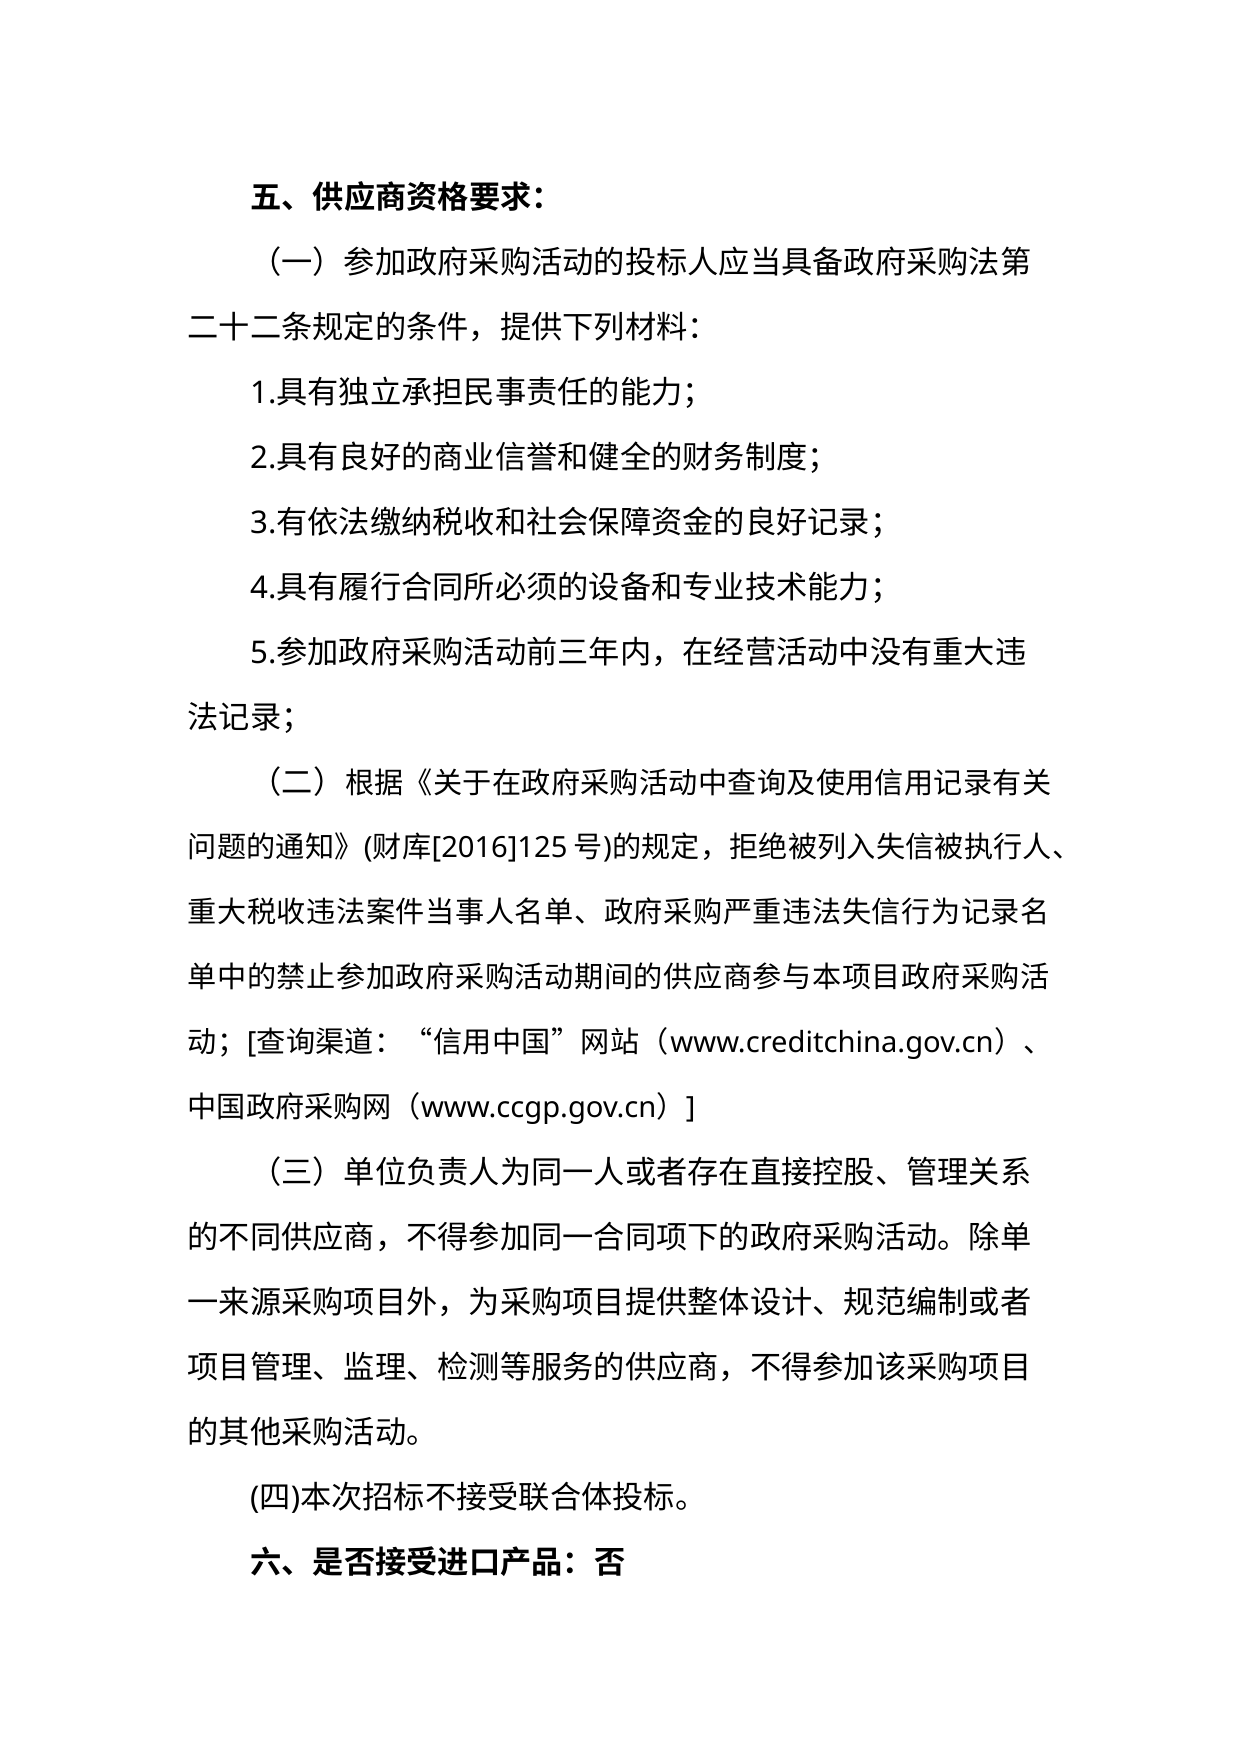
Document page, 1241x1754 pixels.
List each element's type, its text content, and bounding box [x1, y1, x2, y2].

text 4.具有履行合同所必须的设备和专业技术能力； [187, 552, 1053, 617]
text （二）根据《关于在政府采购活动中查询及使用信用记录有关问题的通知》(财库[2016]125号)的规定，拒绝被列入失信被执行人、重大税收违法案件当事人名单、政府采购严重违法失信行为记录名单中的禁止参加政府采购活动期间的供应商参与本项目政府采购活动；[查询渠道：“信用中国”网站（www.creditchina.gov.cn）、中国政府采购网（www.ccgp.gov.cn）] [187, 747, 1053, 1137]
text 3.有依法缴纳税收和社会保障资金的良好记录； [187, 487, 1053, 552]
text 1.具有独立承担民事责任的能力； [187, 357, 1053, 422]
list 五、供应商资格要求： [187, 162, 1053, 227]
text (四)本次招标不接受联合体投标。 [187, 1462, 1053, 1527]
text 5.参加政府采购活动前三年内，在经营活动中没有重大违法记录； [187, 617, 1053, 747]
text （三）单位负责人为同一人或者存在直接控股、管理关系的不同供应商，不得参加同一合同项下的政府采购活动。除单一来源采购项目外，为采购项目提供整体设计、规范编制或者项目管理、监理、检测等服务的供应商，不得参加该采购项目的其他采购活动。 [187, 1137, 1053, 1462]
text 六、是否接受进口产品：否 [187, 1527, 1053, 1592]
text 2.具有良好的商业信誉和健全的财务制度； [187, 422, 1053, 487]
list （一）参加政府采购活动的投标人应当具备政府采购法第二十二条规定的条件，提供下列材料： [187, 227, 1053, 357]
